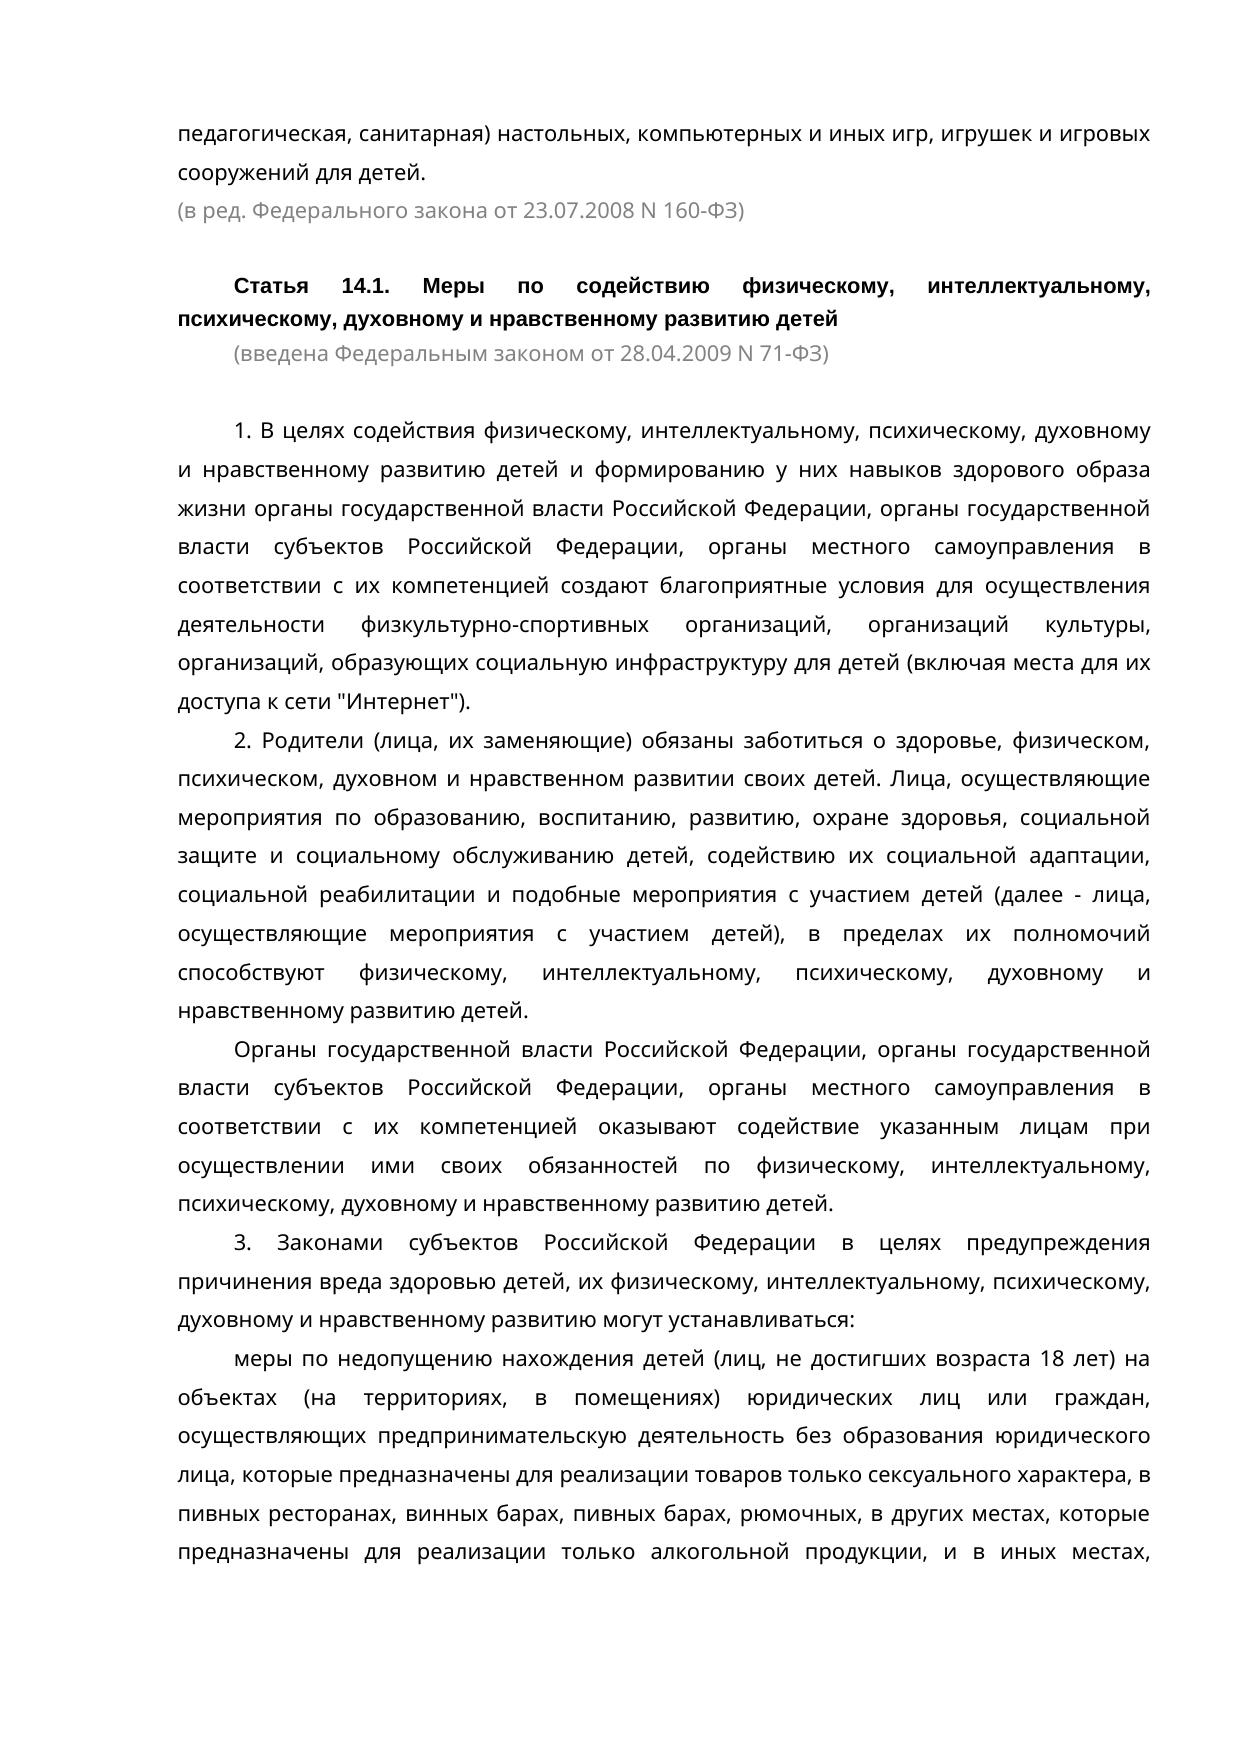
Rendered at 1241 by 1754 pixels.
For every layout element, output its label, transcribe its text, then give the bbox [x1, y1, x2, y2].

text Статья 14.1. Меры по содействию физическому, интеллектуальному, психическому, духовному и нравственному развитию детей [177, 273, 1152, 331]
text (в ред. Федерального закона от 23.07.2008 N 160-ФЗ) [177, 195, 1152, 225]
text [177, 118, 1152, 187]
text Органы государственной власти Российской Федерации, органы государственной власти субъектов Российской Федерации, органы местного самоуправления в соответствии с их компетенцией оказывают содействие указанным лицам при осуществлении ими своих обязанностей по физическому, интеллектуальному, психическому, духовному и нравственному развитию детей. [177, 1034, 1152, 1218]
text 1. В целях содействия физическому, интеллектуальному, психическому, духовному и нравственному развитию детей и формированию у них навыков здорового образа жизни органы государственной власти Российской Федерации, органы государственной власти субъектов Российской Федерации, органы местного самоуправления в соответствии с их компетенцией создают благоприятные условия для осуществления деятельности физкультурно-спортивных организаций, организаций культуры, организаций, образующих социальную инфраструктуру для детей (включая места для их доступа к сети "Интернет"). [177, 415, 1152, 716]
text 2. Родители (лица, их заменяющие) обязаны заботиться о здоровье, физическом, психическом, духовном и нравственном развитии своих детей. Лица, осуществляющие мероприятия по образованию, воспитанию, развитию, охране здоровья, социальной защите и социальному обслуживанию детей, содействию их социальной адаптации, социальной реабилитации и подобные мероприятия с участием детей (далее - лица, осуществляющие мероприятия с участием детей), в пределах их полномочий способствуют физическому, интеллектуальному, психическому, духовному и нравственному развитию детей. [177, 724, 1152, 1025]
text 3. Законами субъектов Российской Федерации в целях предупреждения причинения вреда здоровью детей, их физическому, интеллектуальному, психическому, духовному и нравственному развитию могут устанавливаться: [177, 1227, 1152, 1334]
text (введена Федеральным законом от 28.04.2009 N 71-ФЗ) [177, 338, 1152, 368]
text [177, 1343, 1152, 1566]
